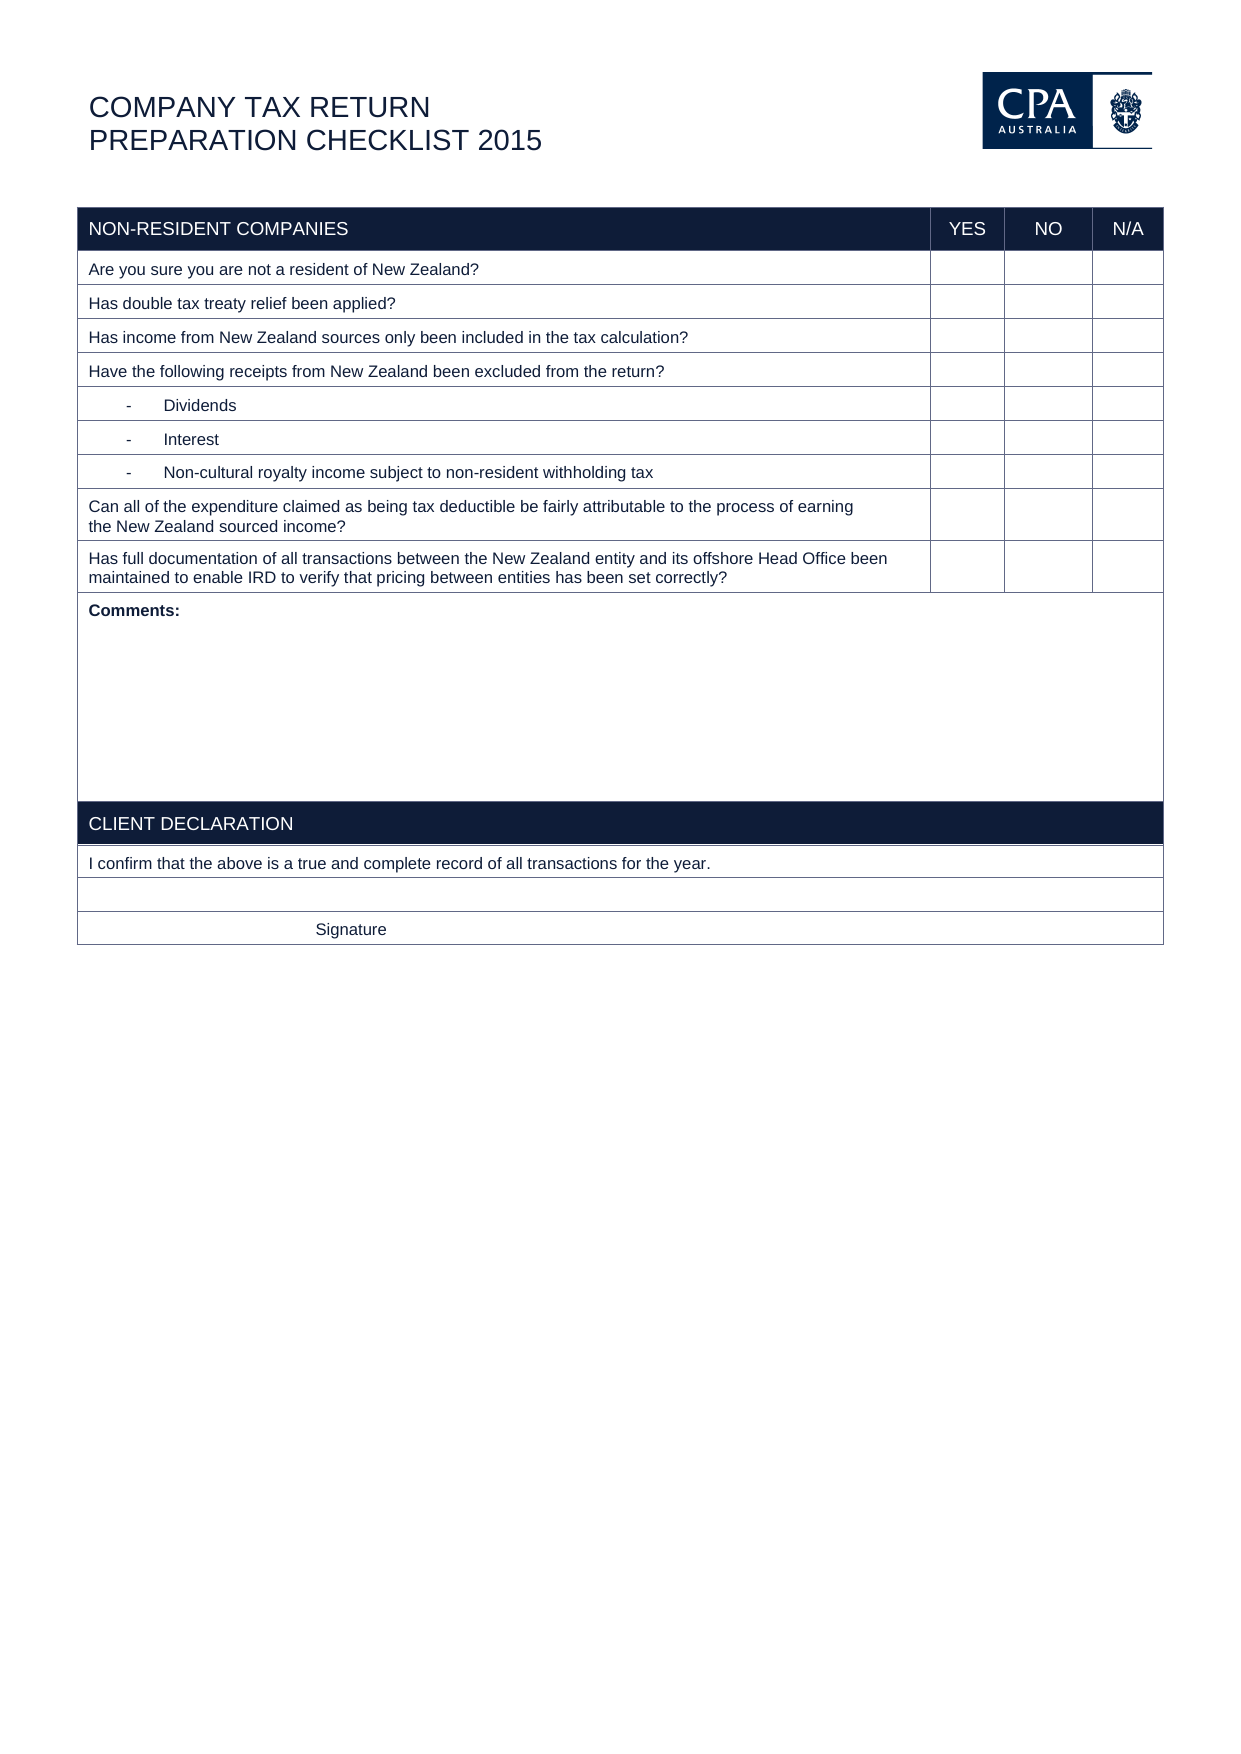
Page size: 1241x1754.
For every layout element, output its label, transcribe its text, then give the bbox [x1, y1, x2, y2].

table_cell [931, 541, 1004, 592]
table_cell [931, 455, 1004, 488]
table_cell Dividends [78, 387, 930, 420]
table_cell I confirm that the above is a true and complete record of all transactions for the year. [78, 846, 1163, 877]
table_cell [1005, 541, 1092, 592]
table_cell [931, 421, 1004, 454]
table_cell Comments: [78, 593, 1163, 801]
table_cell Signature [78, 912, 1163, 943]
table_cell Are you sure you are not a resident of New Zealand? [78, 251, 930, 284]
table_cell [1005, 251, 1092, 284]
table_cell [1093, 387, 1163, 420]
table_cell Has income from New Zealand sources only been included in the tax calculation? [78, 319, 930, 352]
table_cell Non-cultural royalty income subject to non-resident withholding tax [78, 455, 930, 488]
table_cell CLIENT DECLARATION [78, 802, 1163, 844]
table_cell [1005, 319, 1092, 352]
table_cell NO [1005, 208, 1092, 250]
table_cell [1093, 421, 1163, 454]
table_cell [931, 489, 1004, 540]
table_cell Has double tax treaty relief been applied? [78, 285, 930, 318]
table_cell [1005, 353, 1092, 386]
table_cell [1093, 353, 1163, 386]
table_cell [78, 878, 1163, 911]
table_cell Has full documentation of all transactions between the New Zealand entity and its offshore Head Office been maintained to enable IRD to verify that pricing between entities has been set correctly? [78, 541, 930, 592]
table_cell YES [931, 208, 1004, 250]
picture [981, 72, 1152, 147]
table_cell [1093, 285, 1163, 318]
table_cell [931, 387, 1004, 420]
table_cell [1005, 455, 1092, 488]
table_cell NON-RESIDENT COMPANIES [78, 208, 930, 250]
table_cell Can all of the expenditure claimed as being tax deductible be fairly attributable to the process of earning the New Zealand sourced income? [78, 489, 930, 540]
table_cell [931, 285, 1004, 318]
table_cell [1093, 319, 1163, 352]
table_cell [1005, 285, 1092, 318]
table_cell [931, 353, 1004, 386]
table_cell [1093, 251, 1163, 284]
table_cell [1005, 387, 1092, 420]
table_cell N/A [1093, 208, 1163, 250]
table_cell Have the following receipts from New Zealand been excluded from the return? [78, 353, 930, 386]
table_cell [931, 251, 1004, 284]
table_cell [1093, 455, 1163, 488]
table_cell [1005, 489, 1092, 540]
table_cell [1093, 489, 1163, 540]
table_cell [1093, 541, 1163, 592]
table_cell [931, 319, 1004, 352]
table_cell Interest [78, 421, 930, 454]
table_cell [1005, 421, 1092, 454]
